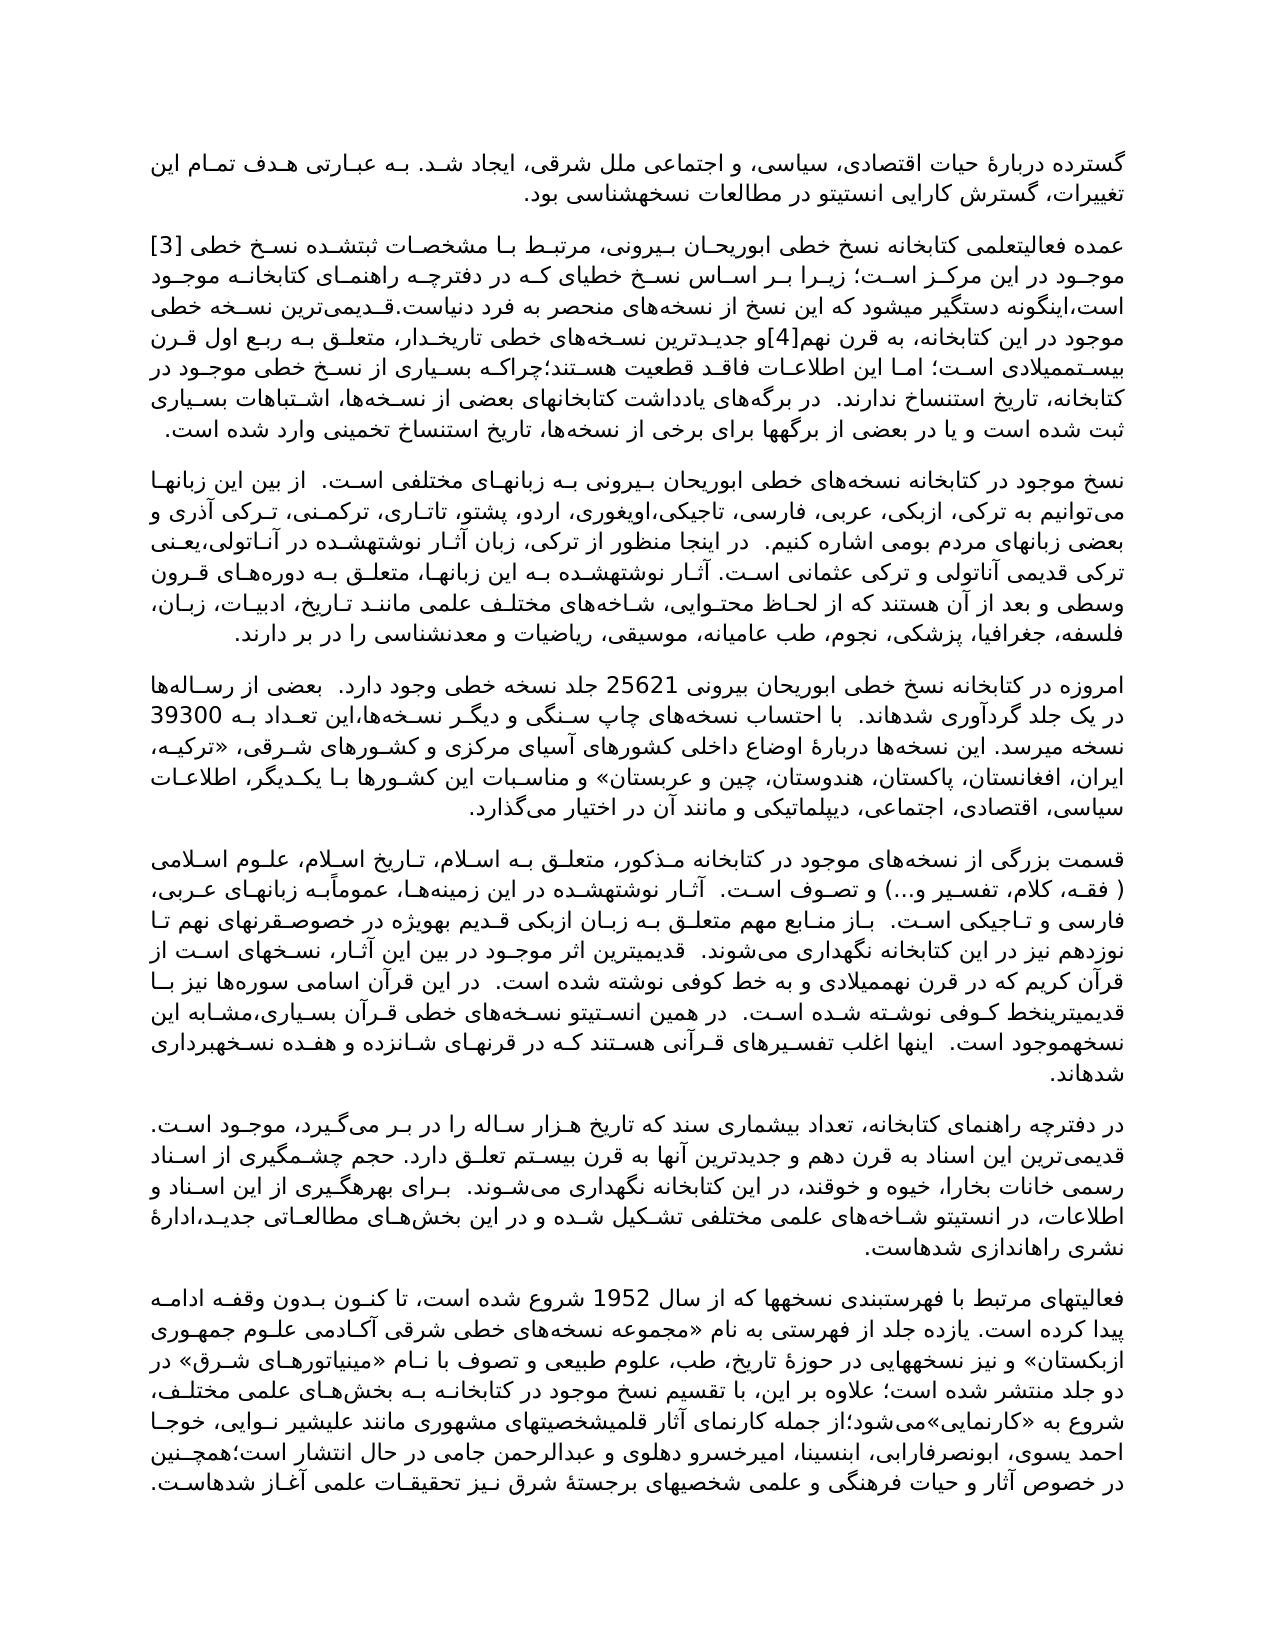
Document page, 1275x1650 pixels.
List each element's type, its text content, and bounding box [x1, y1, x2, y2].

text نسخ موجود در کتابخانه نسخه‌های خطی ابوریحان بیرونی به زبان‏های مختلفی است. از بین این زبان‏ها می‌توانیم به ترکی، ازبکی، عربی، فارسی، تاجیکی،اویغوری، اردو، پشتو، تاتاری، ترکمنی، ترکی آذری و بعضی زبان‏های مردم بومی اشاره کنیم. در اینجا منظور از ترکی، زبان آثار نوشته‏شده در آناتولی،یعنی ترکی قدیمی آناتولی و ترکی عثمانی است. آثار نوشته‏شده به این زبان‏ها، متعلق به دوره‌های قرون وسطی و بعد از آن هستند که از لحاظ محتوایی، شاخه‌های مختلف علمی مانند تاریخ، ادبیات، زبان، فلسفه، جغرافیا، پزشکی، نجوم، طب عامیانه، موسیقی، ریاضیات و معدن‏شناسی را در بر دارند. [150, 467, 1125, 647]
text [150, 150, 1125, 207]
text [150, 1286, 1125, 1496]
text امروزه در کتابخانه نسخ خطی ابوریحان بیرونی 25621 جلد نسخه خطی وجود دارد. بعضی از رساله‌ها در یک جلد گردآوری شده‏اند. با احتساب نسخه‌های چاپ سنگی و دیگر نسخه‌ها،این تعداد به 39300 نسخه می‏رسد. این نسخه‌ها دربارۀ اوضاع داخلی کشورهای آسیای مرکزی و کشورهای شرقی، «ترکیه، ایران، افغانستان، پاکستان، هندوستان، چین و عربستان» و مناسبات این کشورها با یکدیگر، اطلاعات سیاسی، اقتصادی، اجتماعی، دیپلماتیکی و مانند آن در اختیار می‌گذارد. [150, 672, 1125, 821]
text عمده فعالیتعلمی کتابخانه نسخ خطی ابوریحان بیرونی، مرتبط با مشخصات ثبت‏شده نسخ خطی [3] موجود در این مرکز است؛ زیرا بر اساس نسخ خطی‏ای که در دفترچه راهنمای کتابخانه موجود است،اینگونه دستگیر می‏شود که این نسخ از نسخه‌های منحصر به فرد دنیاست.قدیمی‌ترین نسخه خطی موجود در این کتابخانه، به قرن نهم[4]و جدیدترین نسخه‌های خطی تاریخدار، متعلق به ربع اول قرن بیستممیلادی است؛ اما این اطلاعات فاقد قطعیت هستند؛چراکه بسیاری از نسخ خطی موجود در کتابخانه، تاریخ استنساخ ندارند. در برگه‌های یادداشت کتابخانه‏ای بعضی از نسخه‌ها، اشتباهات بسیاری ثبت شده است و یا در بعضی از برگه‏ها برای برخی از نسخه‌ها، تاریخ استنساخ تخمینی وارد شده است. [150, 232, 1125, 442]
text در دفترچه راهنمای کتابخانه، تعداد بی‏شماری سند که تاریخ هزار ساله را در بر می‌گیرد، موجود است. قدیمی‌ترین این اسناد به قرن دهم و جدیدترین آنها به قرن بیستم تعلق دارد. حجم چشمگیری از اسناد رسمی خانات بخارا، خیوه و خوقند، در این کتابخانه نگهداری می‌شوند. برای بهره‏گیری از این اسناد و اطلاعات، در انستیتو شاخه‌های علمی مختلفی تشکیل شده و در این بخش‌های مطالعاتی جدید،ادارۀ نشری راه‏اندازی شده‏است. [150, 1112, 1125, 1261]
text قسمت بزرگی از نسخه‌های موجود در کتابخانه مذکور، متعلق به اسلام، تاریخ اسلام، علوم اسلامی ( فقه، کلام، تفسیر و...) و تصوف است. آثار نوشته‏شده در این زمینه‌ها، عموماًبه زبان‏های عربی، فارسی و تاجیکی است. باز منابع مهم متعلق به زبان ازبکی قدیم به‏ویژه در خصوصقرن‏های نهم تا نوزدهم نیز در این کتابخانه نگهداری می‌شوند. قدیمی‏ترین اثر موجود در بین این آثار، نسخه‏ای است از قرآن کریم که در قرن نهممیلادی و به خط کوفی نوشته شده است. در این قرآن اسامی سوره‌ها نیز با قدیمی‏ترینخط کوفی نوشته شده است. در همین انستیتو نسخه‌های خطی قرآن بسیاری،مشابه این نسخه‏موجود است. اینها اغلب تفسیرهای قرآنی هستند که در قرن‏های شانزده و هفده نسخه‏برداری شده‏اند. [150, 846, 1125, 1087]
